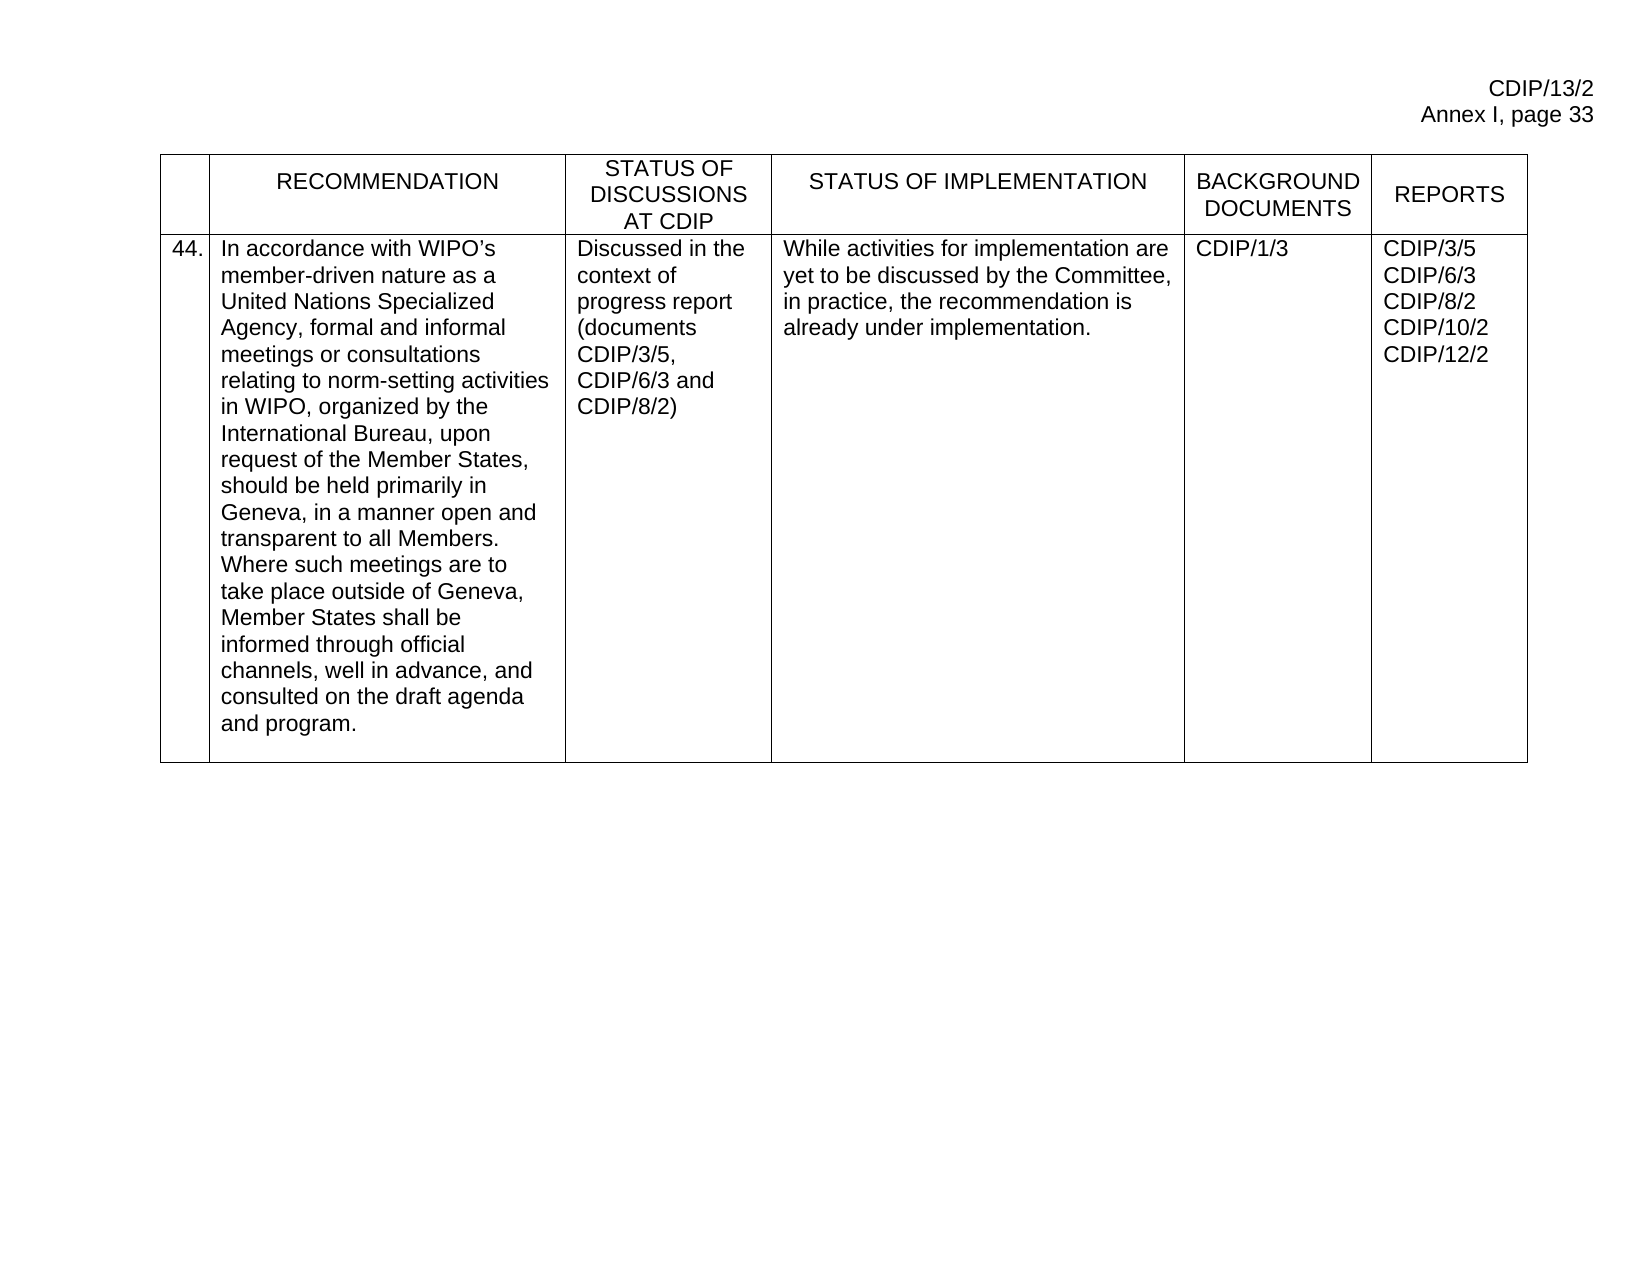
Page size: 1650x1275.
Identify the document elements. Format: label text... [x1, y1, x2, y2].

table_cell While activities for implementation are yet to be discussed by the Committee, in practice, the recommendation is already under implementation. [772, 235, 1184, 762]
table_header RECOMMENDATION [210, 155, 565, 234]
table_cell [161, 235, 209, 762]
table_header [161, 155, 209, 234]
table_cell CDIP/3/5 CDIP/6/3 CDIP/8/2 CDIP/10/2 CDIP/12/2 [1372, 235, 1527, 762]
table_cell In accordance with WIPO’s member-driven nature as a United Nations Specialized Agency, formal and informal meetings or consultations relating to norm-setting activities in WIPO, organized by the International Bureau, upon request of the Member States, should be held primarily in , in a manner open and transparent to all Members. Where such meetings are to take place outside of , Member States shall be informed through official channels, well in advance, and consulted on the draft agenda and program. [210, 235, 565, 762]
table_cell CDIP/1/3 [1185, 235, 1371, 762]
table_header REPORTS [1372, 155, 1527, 234]
table_header BACKGROUND DOCUMENTS [1185, 155, 1371, 234]
table_header STATUS OF DISCUSSIONS AT CDIP [566, 155, 771, 234]
table_header STATUS OF IMPLEMENTATION [772, 155, 1184, 234]
table_cell Discussed in the context of progress report (documents CDIP/3/5, CDIP/6/3 and CDIP/8/2) [566, 235, 771, 762]
